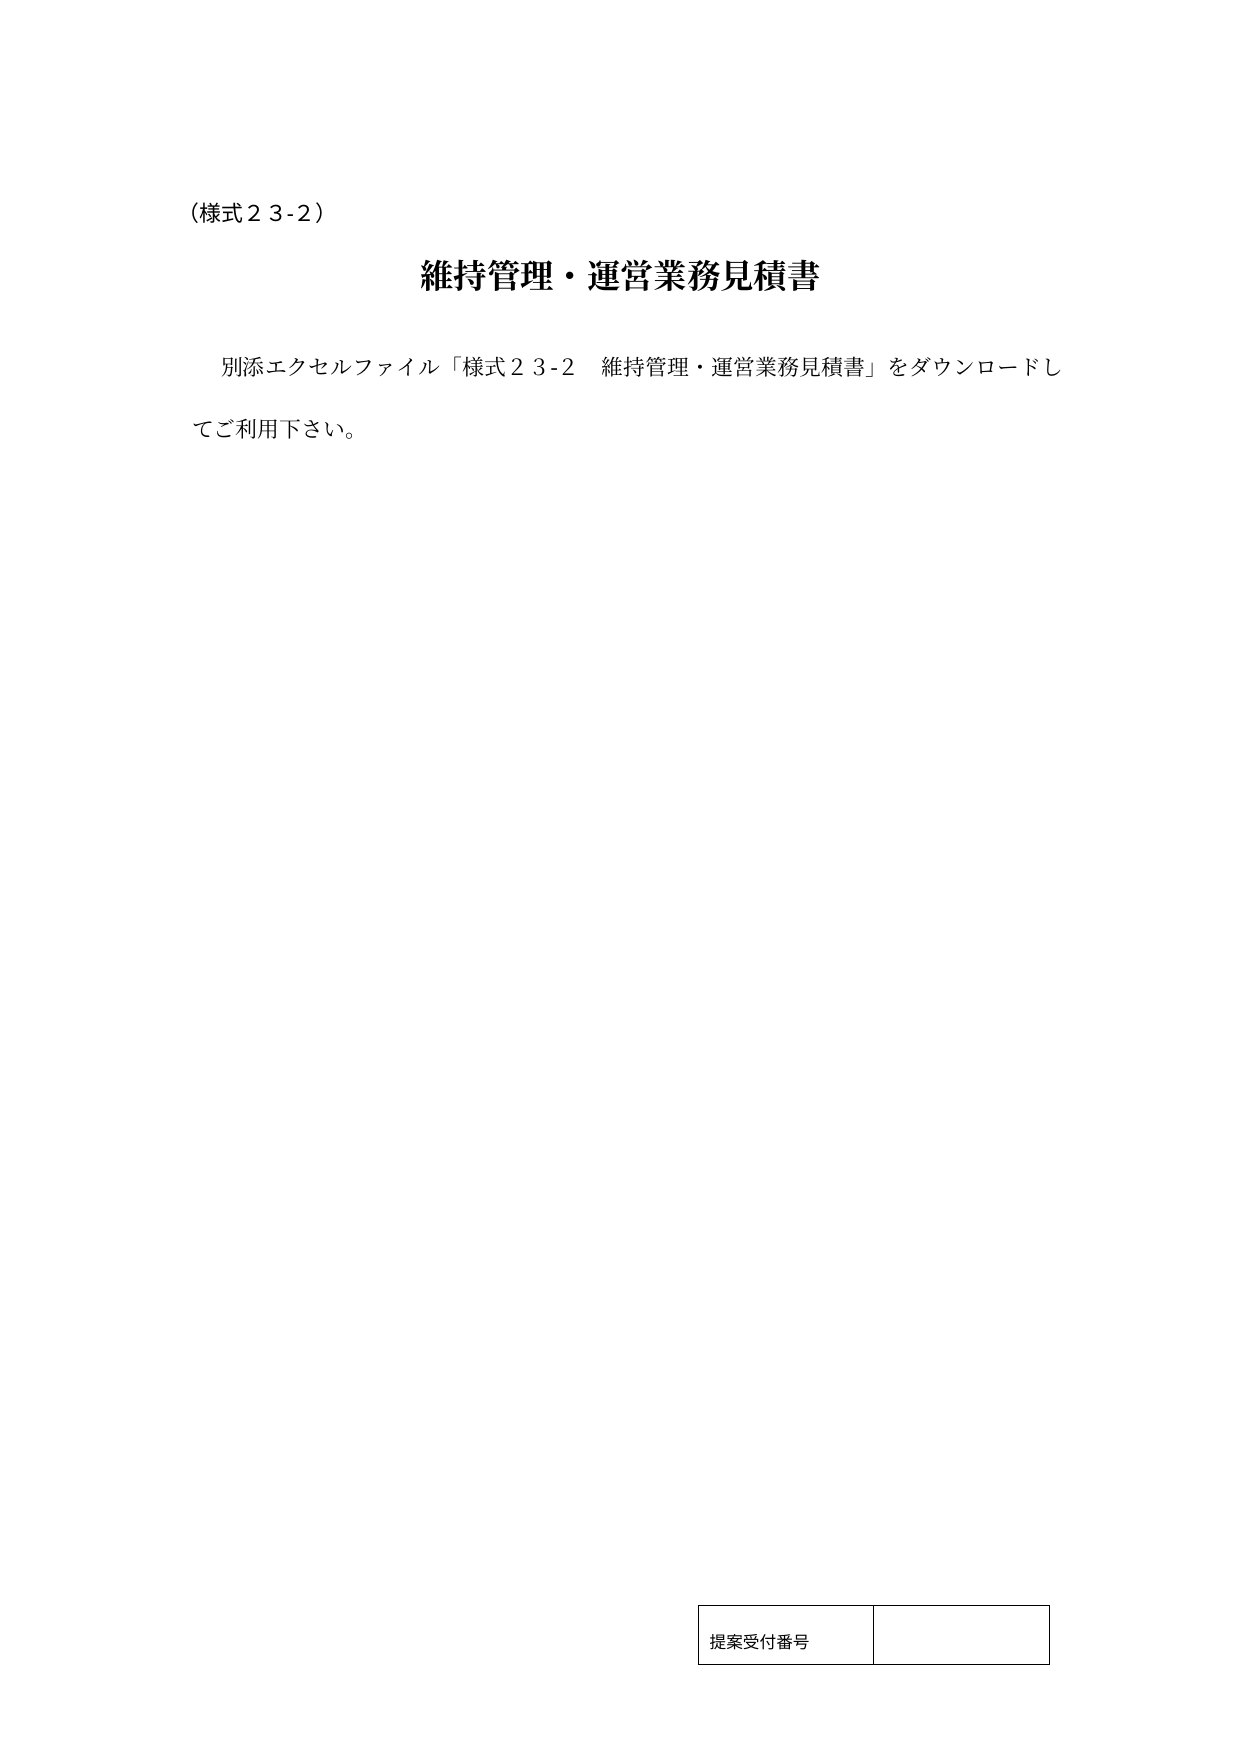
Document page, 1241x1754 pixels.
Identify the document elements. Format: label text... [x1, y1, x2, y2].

subtitle （様式２３-２） [177, 181, 1063, 243]
text 別添エクセルファイル「様式２３-２ 維持管理・運営業務見積書」をダウンロードしてご利用下さい。 [192, 336, 1063, 459]
subtitle 維持管理・運営業務見積書 [177, 243, 1063, 304]
